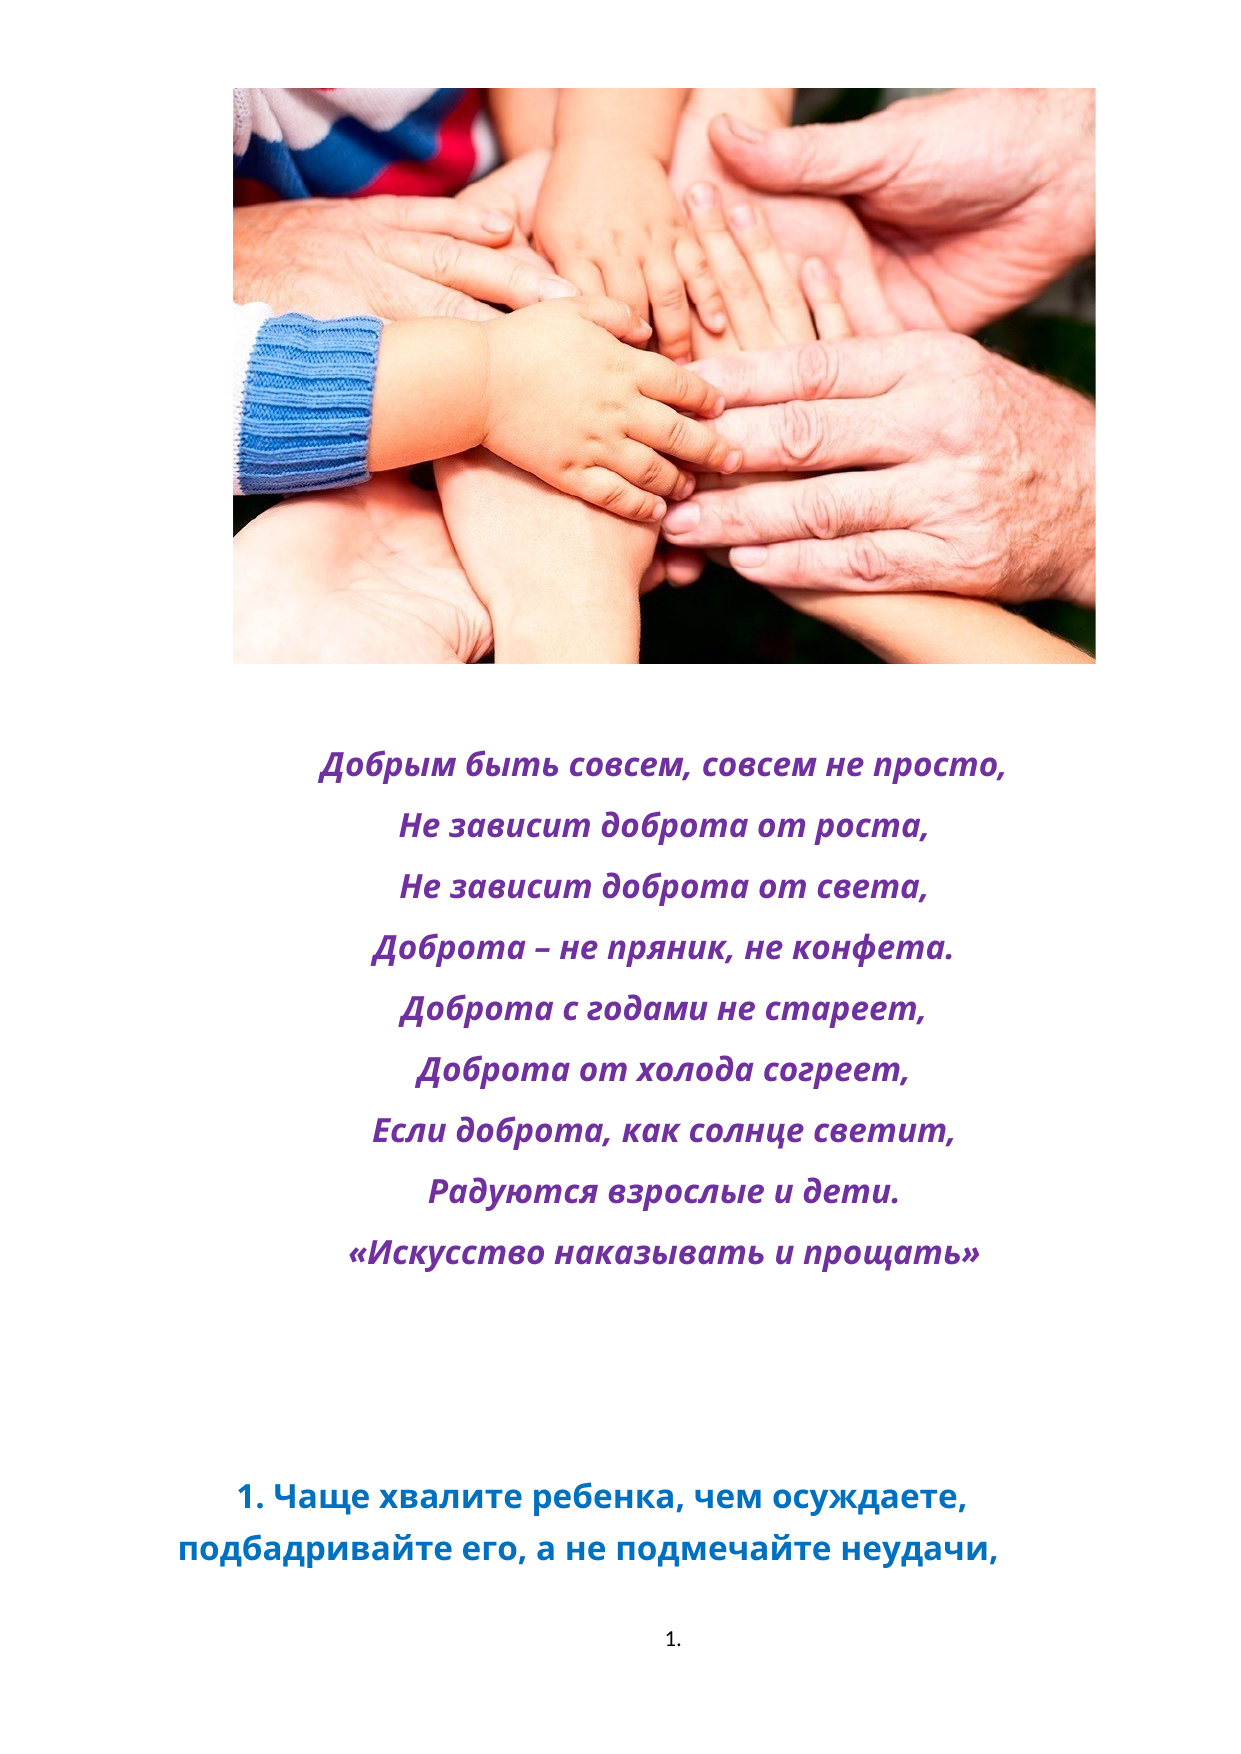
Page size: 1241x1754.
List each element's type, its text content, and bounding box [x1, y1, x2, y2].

picture [233, 88, 1096, 664]
text Если доброта, как солнце светит, [177, 1107, 1152, 1152]
text Не зависит доброта от роста, [177, 801, 1152, 847]
text Доброта с годами не стареет, [177, 984, 1152, 1030]
text Не зависит доброта от света, [177, 862, 1152, 908]
text Доброта – не пряник, не конфета. [177, 923, 1152, 969]
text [177, 1473, 1152, 1570]
text Радуются взрослые и дети. [177, 1168, 1152, 1213]
text «Искусство наказывать и прощать» [177, 1229, 1152, 1274]
text Добрым быть совсем, совсем не просто, [177, 740, 1152, 786]
text Доброта от холода согреет, [177, 1046, 1152, 1091]
